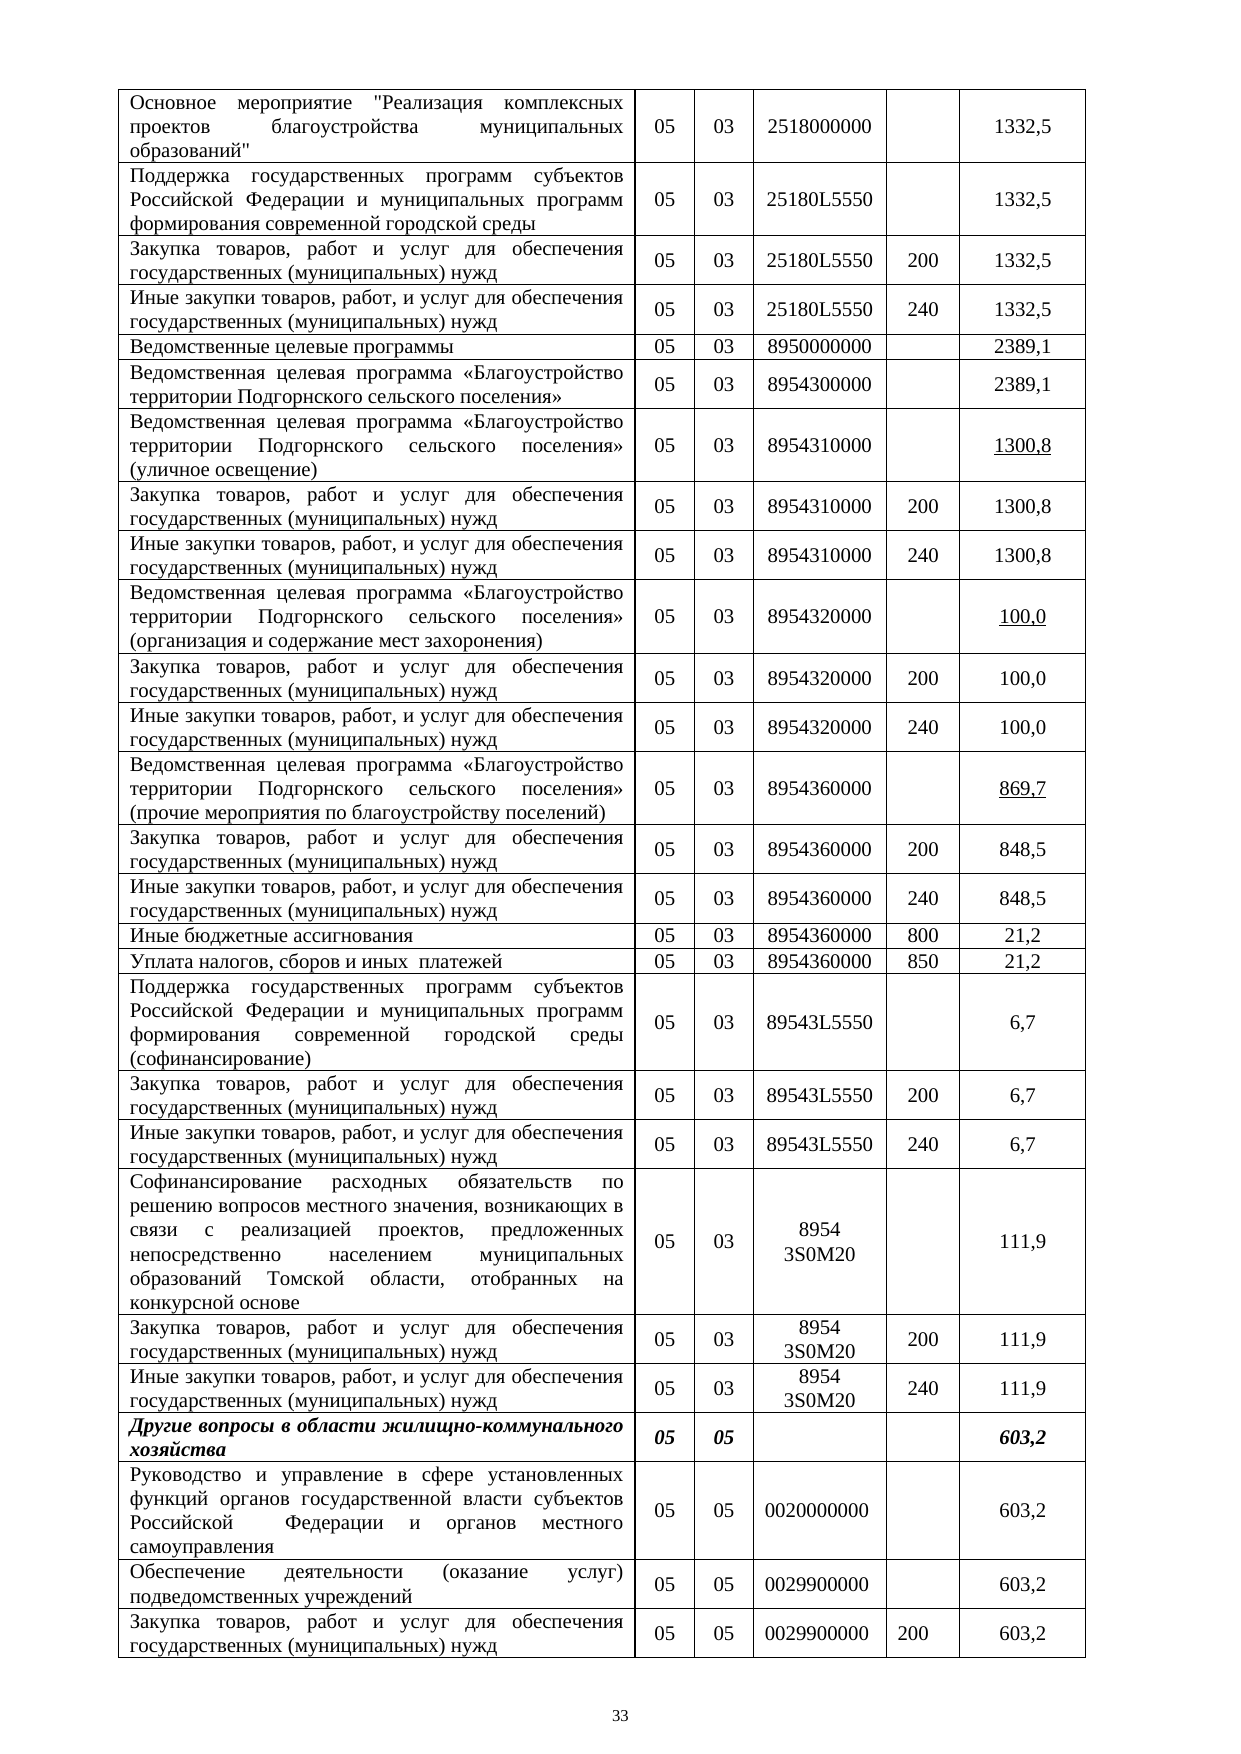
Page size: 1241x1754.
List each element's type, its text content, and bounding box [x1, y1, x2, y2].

table_cell 1300,8 [960, 409, 1085, 481]
table_cell 05 [636, 1315, 694, 1363]
table_cell 89543L5550 [754, 1071, 886, 1119]
table_cell 200 [887, 1071, 959, 1119]
table_cell Иные закупки товаров, работ, и услуг для обеспечения государственных (муниципальных) нужд [119, 285, 634, 333]
table_cell 0020000000 [754, 1462, 886, 1558]
table_cell 05 [636, 1169, 694, 1314]
table_cell 111,9 [960, 1364, 1085, 1412]
table_cell 200 [887, 1315, 959, 1363]
table_cell 603,2 [960, 1560, 1085, 1608]
table_cell 111,9 [960, 1315, 1085, 1363]
table_cell 2389,1 [960, 360, 1085, 408]
table_cell 8954300000 [754, 360, 886, 408]
table_cell 05 [636, 531, 694, 579]
table_cell 05 [636, 1462, 694, 1558]
table_cell Ведомственная целевая программа «Благоустройство территории Подгорнского сельского поселения» (прочие мероприятия по благоустройству поселений) [119, 752, 634, 824]
table_cell 05 [636, 580, 694, 652]
table_cell Иные закупки товаров, работ, и услуг для обеспечения государственных (муниципальных) нужд [119, 1120, 634, 1168]
table_cell [887, 1560, 959, 1608]
table_cell 800 [887, 924, 959, 947]
table_cell 100,0 [960, 703, 1085, 751]
table_cell 03 [695, 949, 753, 973]
table_cell 03 [695, 752, 753, 824]
table_cell [887, 90, 959, 162]
table_cell 603,2 [960, 1609, 1085, 1657]
table_cell 05 [636, 1120, 694, 1168]
table_cell 8954310000 [754, 409, 886, 481]
table_cell 03 [695, 409, 753, 481]
table_cell 03 [695, 285, 753, 333]
table_cell 03 [695, 482, 753, 530]
table_cell 1300,8 [960, 531, 1085, 579]
table_cell 05 [636, 703, 694, 751]
table_cell 8954320000 [754, 580, 886, 652]
table_cell Поддержка государственных программ субъектов Российской Федерации и муниципальных программ формирования современной городской среды (софинансирование) [119, 974, 634, 1070]
table_cell [887, 1413, 959, 1461]
table_cell 240 [887, 874, 959, 922]
table_cell 03 [695, 874, 753, 922]
table_cell 603,2 [960, 1413, 1085, 1461]
table_cell 1332,5 [960, 163, 1085, 235]
table_cell Софинансирование расходных обязательств по решению вопросов местного значения, возникающих в связи с реализацией проектов, предложенных непосредственно населением муниципальных образований Томской области, отобранных на конкурсной основе [119, 1169, 634, 1314]
table_cell 03 [695, 1169, 753, 1314]
table_cell 89543L5550 [754, 1120, 886, 1168]
table_cell [887, 1462, 959, 1558]
table_cell [887, 163, 959, 235]
table_cell 05 [695, 1609, 753, 1657]
table_cell 05 [636, 974, 694, 1070]
table_cell 03 [695, 580, 753, 652]
table_cell 240 [887, 703, 959, 751]
table_cell 848,5 [960, 825, 1085, 873]
table_cell 05 [636, 1071, 694, 1119]
table_cell 03 [695, 1071, 753, 1119]
table_cell 0029900000 [754, 1560, 886, 1608]
table_cell 25180L5550 [754, 236, 886, 284]
table_cell 8954320000 [754, 703, 886, 751]
table_cell 100,0 [960, 580, 1085, 652]
table_cell 05 [636, 949, 694, 973]
table_cell 05 [636, 1609, 694, 1657]
table_cell 6,7 [960, 974, 1085, 1070]
table_cell Закупка товаров, работ и услуг для обеспечения государственных (муниципальных) нужд [119, 1609, 634, 1657]
table_cell Основное мероприятие "Реализация комплексных проектов благоустройства муниципальных образований" [119, 90, 634, 162]
table_cell 05 [636, 1413, 694, 1461]
table_cell Руководство и управление в сфере установленных функций органов государственной власти субъектов Российской Федерации и органов местного самоуправления [119, 1462, 634, 1558]
table_cell 05 [636, 482, 694, 530]
table_cell 03 [695, 236, 753, 284]
table_cell 03 [695, 163, 753, 235]
table_cell 89543S0M20 [754, 1364, 886, 1412]
table_cell 850 [887, 949, 959, 973]
table_cell 240 [887, 1120, 959, 1168]
table_cell Закупка товаров, работ и услуг для обеспечения государственных (муниципальных) нужд [119, 482, 634, 530]
table_cell Ведомственная целевая программа «Благоустройство территории Подгорнского сельского поселения» (уличное освещение) [119, 409, 634, 481]
table_cell 03 [695, 90, 753, 162]
table_cell 240 [887, 1364, 959, 1412]
table_cell 200 [887, 1609, 959, 1657]
table_cell 05 [636, 1560, 694, 1608]
table_cell 05 [636, 409, 694, 481]
table_cell [754, 1413, 886, 1461]
table_cell 05 [695, 1462, 753, 1558]
table_cell 05 [636, 335, 694, 358]
table_cell 05 [636, 360, 694, 408]
table_cell Другие вопросы в области жилищно-коммунального хозяйства [119, 1413, 634, 1461]
table_cell 05 [636, 285, 694, 333]
table_cell 8954360000 [754, 949, 886, 973]
table_cell 05 [636, 1364, 694, 1412]
table_cell 8954360000 [754, 924, 886, 947]
table_cell 1332,5 [960, 236, 1085, 284]
table_cell 8954310000 [754, 482, 886, 530]
table_cell 03 [695, 360, 753, 408]
table_cell 05 [695, 1413, 753, 1461]
table_cell 21,2 [960, 949, 1085, 973]
table_cell 2389,1 [960, 335, 1085, 358]
table_cell 1332,5 [960, 90, 1085, 162]
table_cell 05 [636, 874, 694, 922]
table_cell 1332,5 [960, 285, 1085, 333]
table_cell 8954320000 [754, 654, 886, 702]
table_cell [887, 974, 959, 1070]
table_cell 89543S0M20 [754, 1315, 886, 1363]
table_cell 240 [887, 531, 959, 579]
table_cell Ведомственная целевая программа «Благоустройство территории Подгорнского сельского поселения» [119, 360, 634, 408]
table_cell 8954310000 [754, 531, 886, 579]
table_cell 03 [695, 1120, 753, 1168]
table_cell 869,7 [960, 752, 1085, 824]
table_cell 03 [695, 654, 753, 702]
table_cell 03 [695, 825, 753, 873]
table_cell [119, 1560, 634, 1608]
table_cell 2518000000 [754, 90, 886, 162]
table_cell 6,7 [960, 1071, 1085, 1119]
table_cell 05 [636, 924, 694, 947]
table_cell 8950000000 [754, 335, 886, 358]
table_cell 200 [887, 482, 959, 530]
table_cell 03 [695, 1364, 753, 1412]
table_cell 03 [695, 335, 753, 358]
table_cell Ведомственные целевые программы [119, 335, 634, 358]
table_cell 03 [695, 531, 753, 579]
table_cell 8954360000 [754, 752, 886, 824]
table_cell Иные бюджетные ассигнования [119, 924, 634, 947]
table_cell 05 [636, 752, 694, 824]
table_cell 89543S0M20 [754, 1169, 886, 1314]
table_cell [887, 360, 959, 408]
table_cell 05 [636, 90, 694, 162]
table_cell 03 [695, 974, 753, 1070]
table_cell 0029900000 [754, 1609, 886, 1657]
table_cell [887, 335, 959, 358]
table_cell 200 [887, 654, 959, 702]
table_cell 200 [887, 825, 959, 873]
table_cell 100,0 [960, 654, 1085, 702]
table_cell 25180L5550 [754, 163, 886, 235]
table_cell 603,2 [960, 1462, 1085, 1558]
table_cell 848,5 [960, 874, 1085, 922]
table_cell Ведомственная целевая программа «Благоустройство территории Подгорнского сельского поселения» (организация и содержание мест захоронения) [119, 580, 634, 652]
table_cell [887, 1169, 959, 1314]
table_cell [887, 752, 959, 824]
table_cell 21,2 [960, 924, 1085, 947]
table_cell Уплата налогов, сборов и иных платежей [119, 949, 634, 973]
table_cell Иные закупки товаров, работ, и услуг для обеспечения государственных (муниципальных) нужд [119, 531, 634, 579]
table_cell 200 [887, 236, 959, 284]
table_cell Поддержка государственных программ субъектов Российской Федерации и муниципальных программ формирования современной городской среды [119, 163, 634, 235]
table_cell [887, 580, 959, 652]
table_cell 1300,8 [960, 482, 1085, 530]
table_cell 05 [636, 825, 694, 873]
table_cell Закупка товаров, работ и услуг для обеспечения государственных (муниципальных) нужд [119, 1315, 634, 1363]
table_cell 03 [695, 1315, 753, 1363]
table_cell 05 [636, 163, 694, 235]
table_cell Иные закупки товаров, работ, и услуг для обеспечения государственных (муниципальных) нужд [119, 1364, 634, 1412]
table_cell 240 [887, 285, 959, 333]
table_cell Закупка товаров, работ и услуг для обеспечения государственных (муниципальных) нужд [119, 236, 634, 284]
table_cell 8954360000 [754, 874, 886, 922]
table_cell 89543L5550 [754, 974, 886, 1070]
table_cell [887, 409, 959, 481]
table_cell 05 [636, 654, 694, 702]
table_cell 05 [695, 1560, 753, 1608]
table_cell Иные закупки товаров, работ, и услуг для обеспечения государственных (муниципальных) нужд [119, 874, 634, 922]
table_cell 03 [695, 703, 753, 751]
table_cell 03 [695, 924, 753, 947]
table_cell 8954360000 [754, 825, 886, 873]
table_cell 6,7 [960, 1120, 1085, 1168]
table_cell 05 [636, 236, 694, 284]
table_cell 111,9 [960, 1169, 1085, 1314]
table_cell Закупка товаров, работ и услуг для обеспечения государственных (муниципальных) нужд [119, 1071, 634, 1119]
table_cell Иные закупки товаров, работ, и услуг для обеспечения государственных (муниципальных) нужд [119, 703, 634, 751]
table_cell Закупка товаров, работ и услуг для обеспечения государственных (муниципальных) нужд [119, 825, 634, 873]
table_cell 25180L5550 [754, 285, 886, 333]
table_cell Закупка товаров, работ и услуг для обеспечения государственных (муниципальных) нужд [119, 654, 634, 702]
